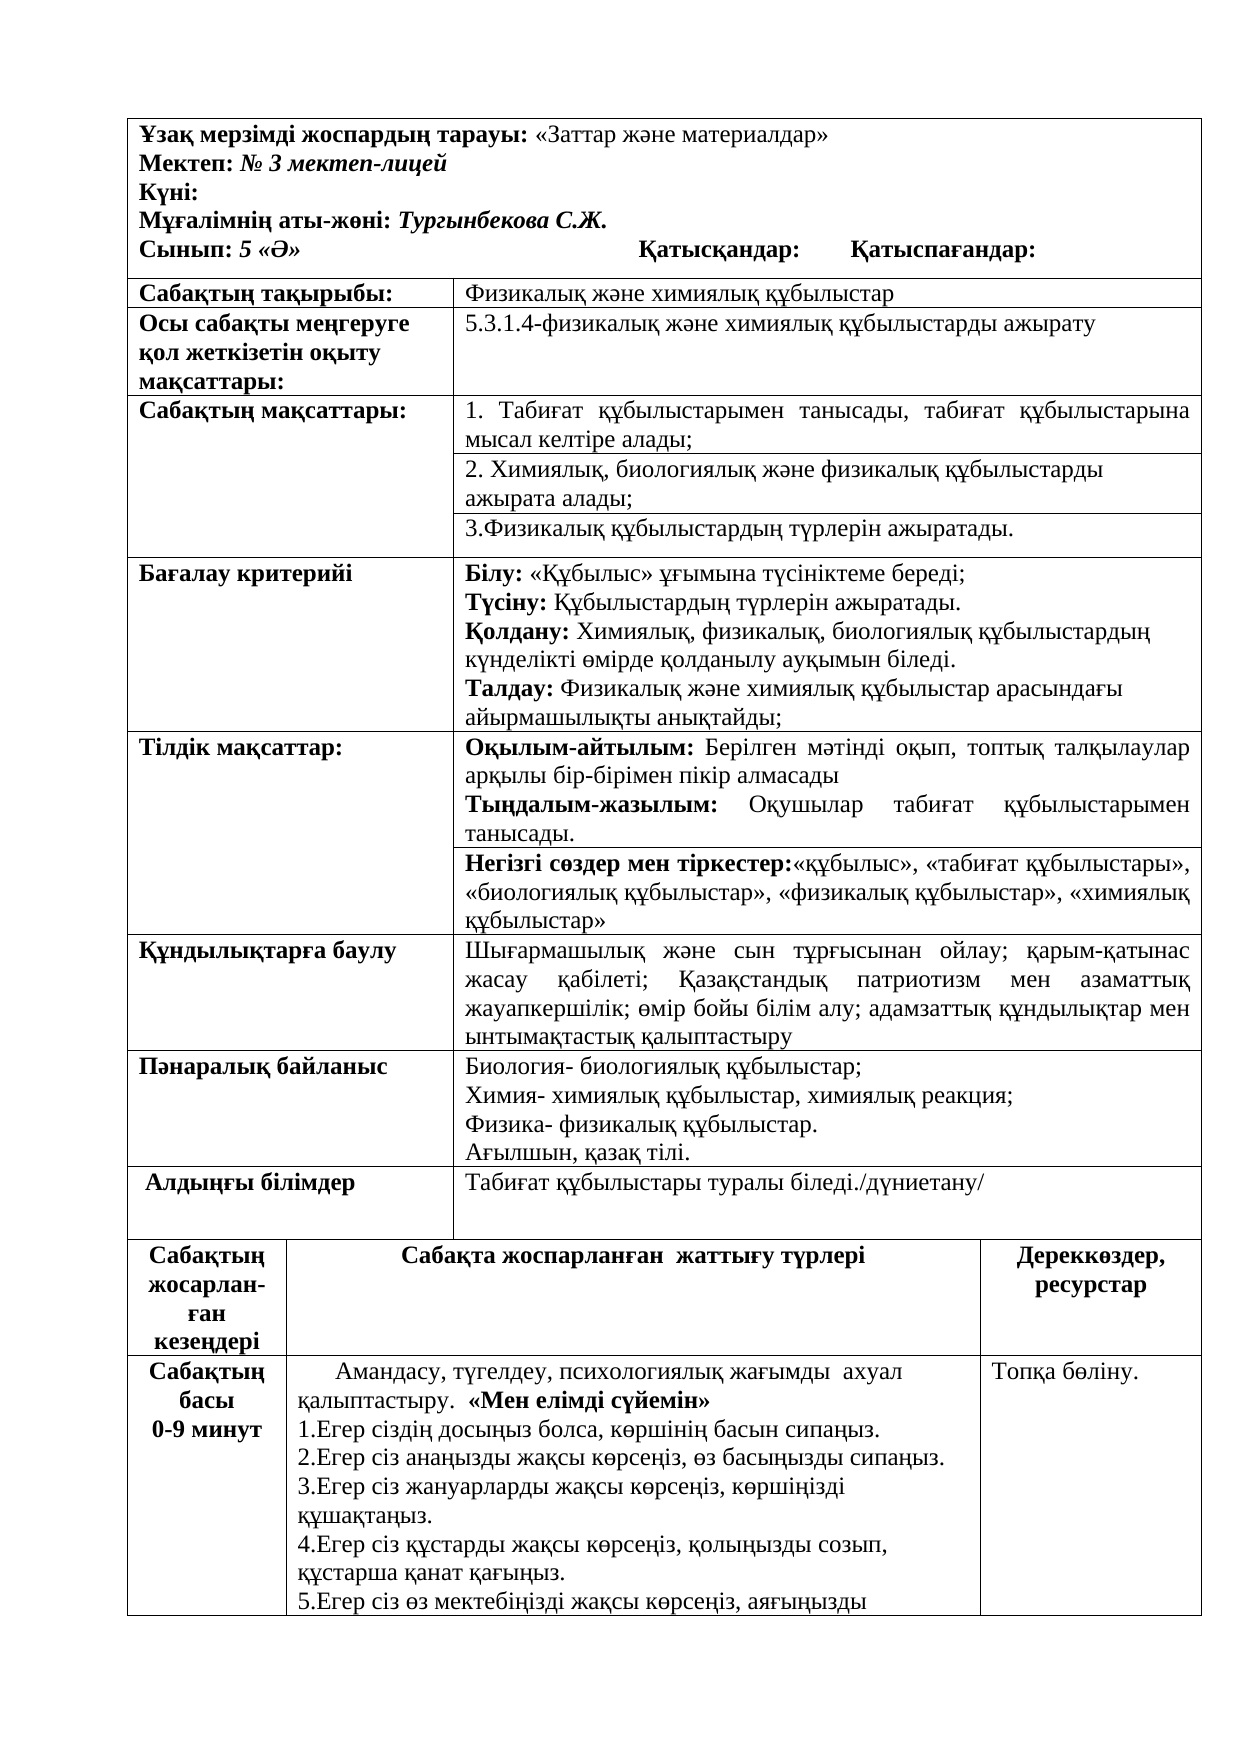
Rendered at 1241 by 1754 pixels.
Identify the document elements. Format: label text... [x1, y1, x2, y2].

table_cell Оқылым-айтылым: Берілген мәтінді оқып, топтық талқылаулар арқылы бір-бірімен пікір алмасады Тыңдалым-жазылым: Оқушылар табиғат құбылыстарымен танысады. [454, 732, 1201, 847]
table_cell Пәнаралық байланыс [128, 1051, 453, 1166]
table_cell Тілдік мақсаттар: [128, 732, 453, 934]
table_cell Бағалау критерийі [128, 558, 453, 731]
table_cell Осы сабақты меңгеруге қол жеткізетін оқыту мақсаттары: [128, 308, 453, 394]
table_cell Табиғат құбылыстары туралы біледі./дүниетану/ [454, 1167, 1201, 1239]
table_cell Алдыңғы білімдер [128, 1167, 453, 1239]
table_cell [128, 1356, 286, 1615]
table_cell Құндылықтарға баулу [128, 935, 453, 1050]
table_cell Шығармашылық және сын тұрғысынан ойлау; қарым-қатынас жасау қабілеті; Қазақстандық патриотизм мен азаматтық жауапкершілік; өмір бойы білім алу; адамзаттық құндылықтар мен ынтымақтастық қалыптастыру [454, 935, 1201, 1050]
table_cell 1. Табиғат құбылыстарымен танысады, табиғат құбылыстарына мысал келтіре алады; [454, 396, 1201, 453]
table_header Ұзақ мерзімді жоспардың тарауы: «Заттар және материалдар» Мектеп: № 3 мектеп-лицей Күні: Мұғалімнің аты-жөні: Тургынбекова С.Ж. Сынып: 5 «Ә» Қатысқандар: Қатыспағандар: [128, 119, 1201, 277]
table_cell Негізгі сөздер мен тіркестер:«құбылыс», «табиғат құбылыстары», «биологиялық құбылыстар», «физикалық құбылыстар», «химиялық құбылыстар» [454, 848, 1201, 934]
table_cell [981, 1356, 1201, 1615]
table_cell Дереккөздер, ресурстар [981, 1240, 1201, 1355]
table_cell 5.3.1.4-физикалық және химиялық құбылыстарды ажырату [454, 308, 1201, 394]
table_cell 3.Физикалық құбылыстардың түрлерін ажыратады. [454, 514, 1201, 557]
table_cell 2. Химиялық, биологиялық және физикалық құбылыстарды ажырата алады; [454, 454, 1201, 512]
table_cell Биология- биологиялық құбылыстар; Химия- химиялық құбылыстар, химиялық реакция; Физика- физикалық құбылыстар. Ағылшын, қазақ тілі. [454, 1051, 1201, 1166]
table_cell Сабақта жоспарланған жаттығу түрлері [287, 1240, 980, 1355]
table_cell Сабақтың жосарлан-ған кезеңдері [128, 1240, 286, 1355]
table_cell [287, 1356, 980, 1615]
table_cell Физикалық және химиялық құбылыстар [454, 279, 1201, 307]
table_cell Сабақтың мақсаттары: [128, 396, 453, 557]
table_cell Сабақтың тақырыбы: [128, 279, 453, 307]
table_cell Білу: «Құбылыс» ұғымына түсініктеме береді; Түсіну: Құбылыстардың түрлерін ажыратады. Қолдану: Химиялық, физикалық, биологиялық құбылыстардың күнделікті өмірде қолданылу ауқымын біледі. Талдау: Физикалық және химиялық құбылыстар арасындағы айырмашылықты анықтайды; [454, 558, 1201, 731]
